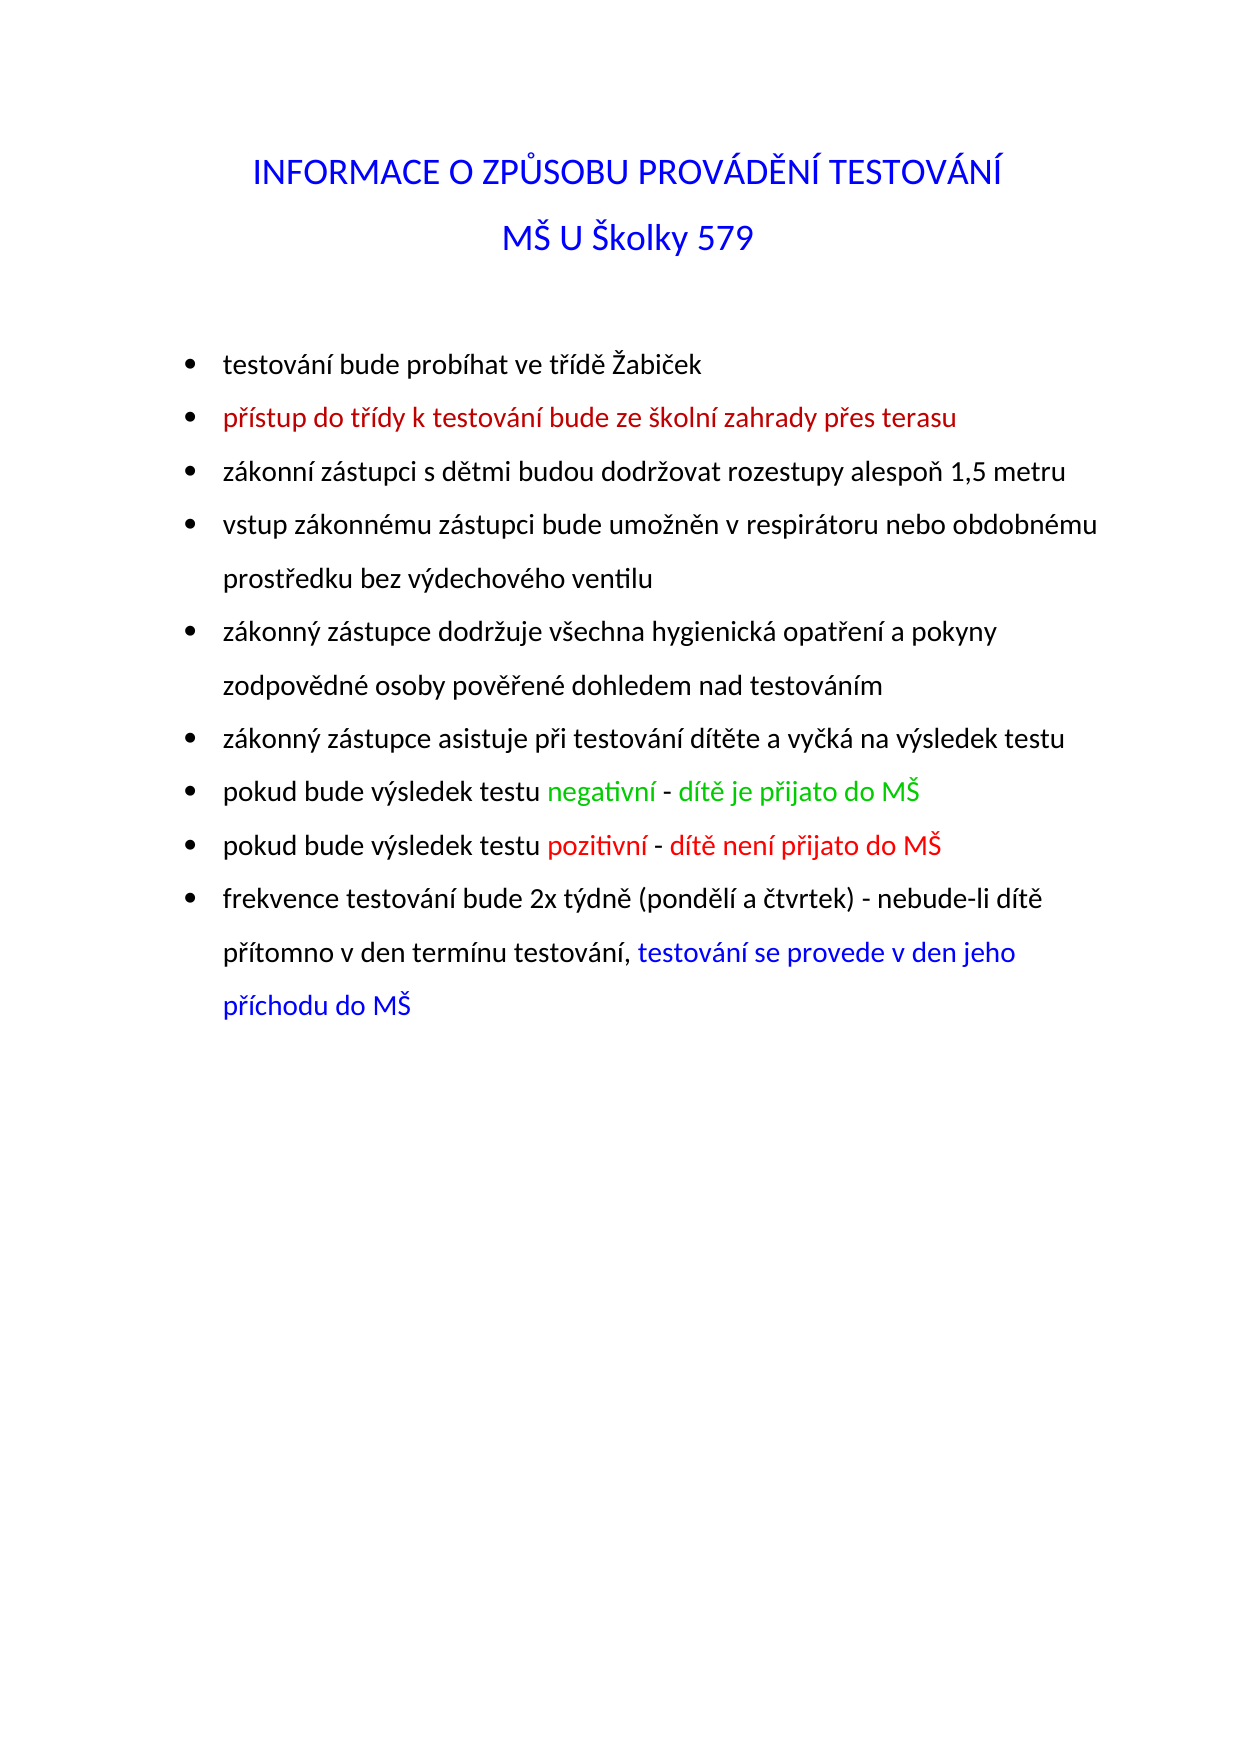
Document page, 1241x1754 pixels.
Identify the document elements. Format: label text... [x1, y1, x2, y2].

list pokud bude výsledek testu negativní - dítě je přijato do MŠ [185, 773, 1107, 809]
list pokud bude výsledek testu pozitivní - dítě není přijato do MŠ [185, 827, 1107, 863]
list frekvence testování bude 2x týdně (pondělí a čtvrtek) - nebude-li dítě přítomno v den termínu testování, testování se provede v den jeho příchodu do MŠ [185, 880, 1107, 1023]
text INFORMACE O ZPŮSOBU PROVÁDĚNÍ TESTOVÁNÍ [148, 148, 1107, 193]
list zákonný zástupce asistuje při testování dítěte a vyčká na výsledek testu [185, 720, 1107, 756]
list testování bude probíhat ve třídě Žabiček [185, 346, 1107, 382]
list zákonní zástupci s dětmi budou dodržovat rozestupy alespoň 1,5 metru [185, 453, 1107, 488]
list vstup zákonnému zástupci bude umožněn v respirátoru nebo obdobnému prostředku bez výdechového ventilu [185, 506, 1107, 595]
text MŠ U Školky 579 [148, 214, 1107, 259]
list přístup do třídy k testování bude ze školní zahrady přes terasu [185, 399, 1107, 435]
list zákonný zástupce dodržuje všechna hygienická opatření a pokyny zodpovědné osoby pověřené dohledem nad testováním [185, 613, 1107, 702]
